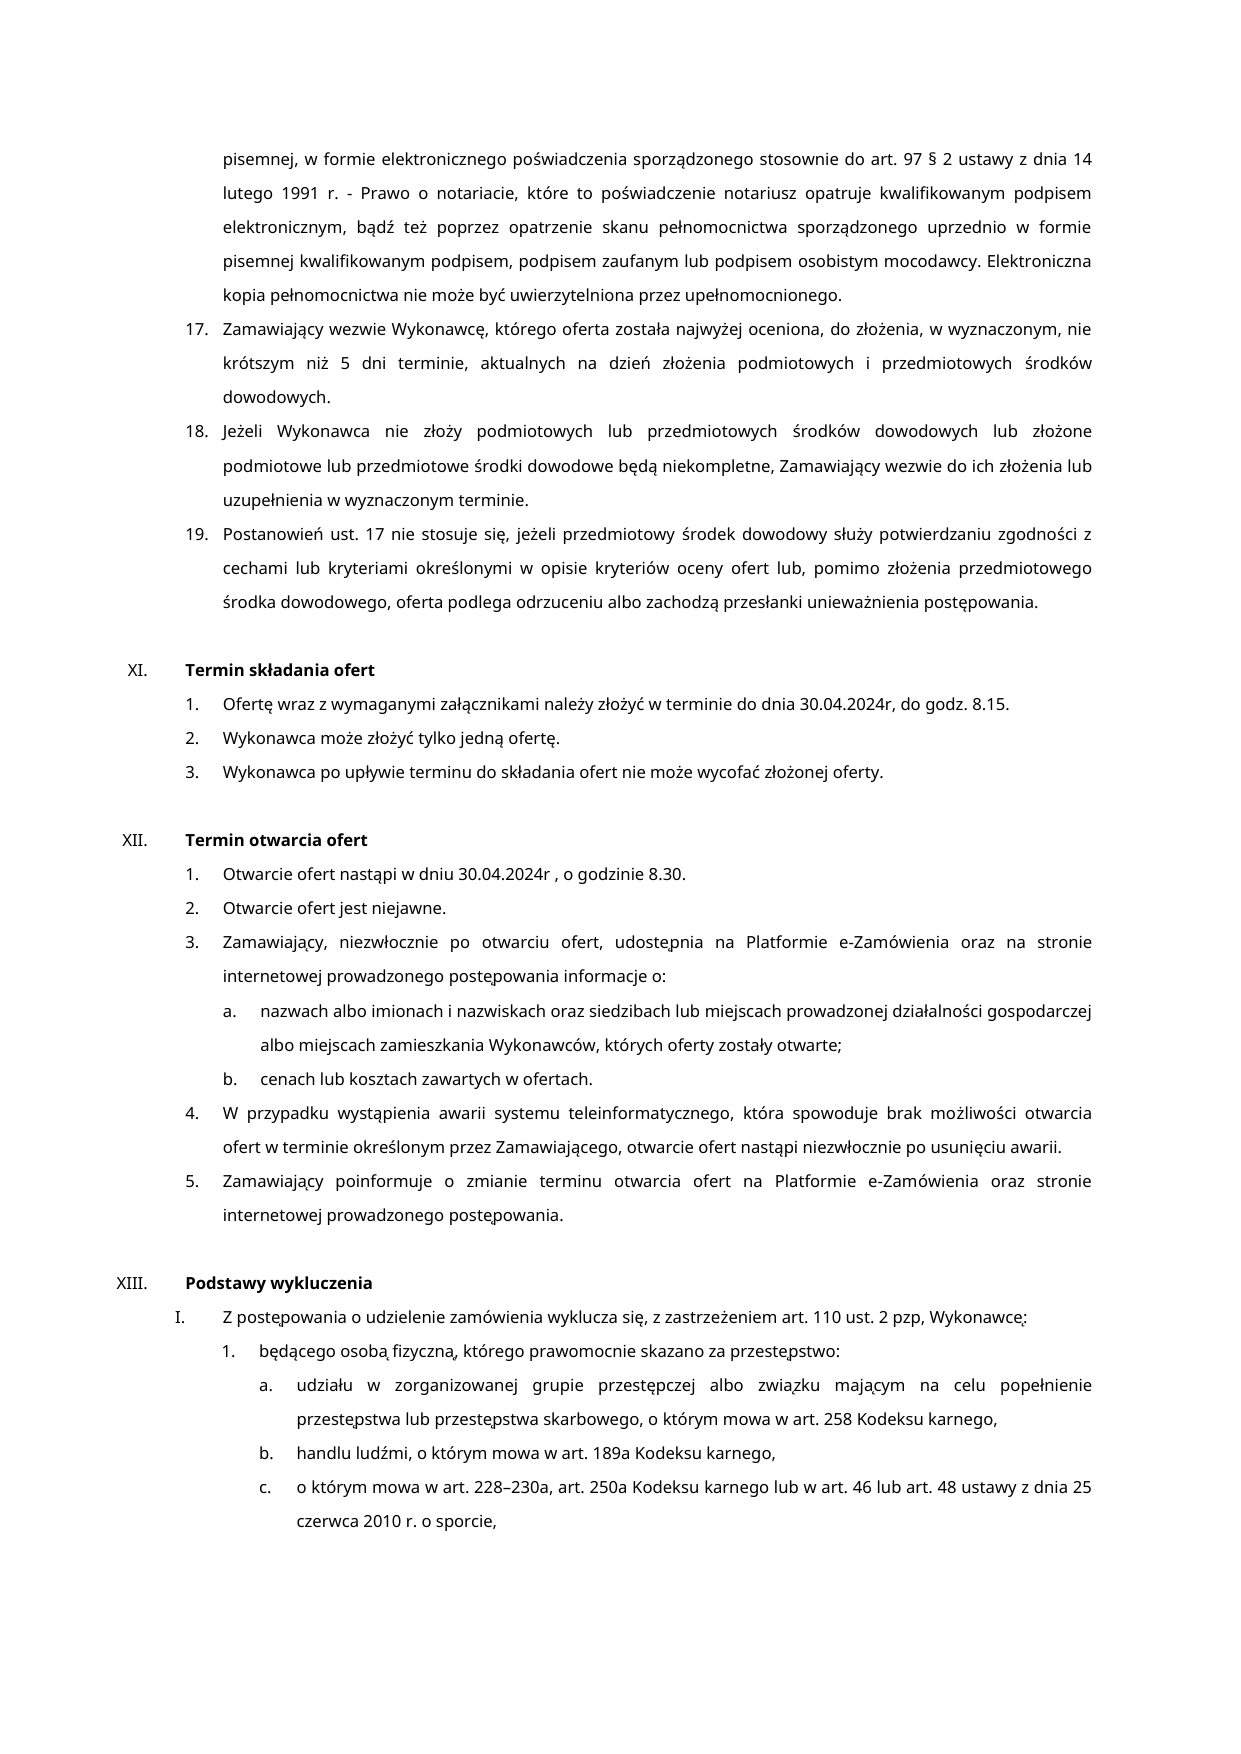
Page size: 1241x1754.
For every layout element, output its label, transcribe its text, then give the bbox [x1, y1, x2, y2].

list Otwarcie ofert jest niejawne. [185, 897, 1093, 920]
list cenach lub kosztach zawartych w ofertach. [223, 1067, 1093, 1090]
list Otwarcie ofert nastąpi w dniu 30.04.2024r , o godzinie 8.30. [185, 863, 1093, 886]
list o którym mowa w art. 228–230a, art. 250a Kodeksu karnego lub w art. 46 lub art. 48 ustawy z dnia 25 czerwca 2010 r. o sporcie, [259, 1476, 1093, 1533]
list Zamawiający, niezwłocznie po otwarciu ofert, udostępnia na Platformie e-Zamówienia oraz na stronie internetowej prowadzonego postępowania informacje o: [185, 931, 1093, 988]
list udziału w zorganizowanej grupie przestępczej albo związku mającym na celu popełnienie przestępstwa lub przestępstwa skarbowego, o którym mowa w art. 258 Kodeksu karnego, [259, 1374, 1093, 1431]
list Zamawiający poinformuje o zmianie terminu otwarcia ofert na Platformie e-Zamówienia oraz stronie internetowej prowadzonego postępowania. [185, 1169, 1093, 1226]
list Postanowień ust. 17 nie stosuje się, jeżeli przedmiotowy środek dowodowy służy potwierdzaniu zgodności z cechami lub kryteriami określonymi w opisie kryteriów oceny ofert lub, pomimo złożenia przedmiotowego środka dowodowego, oferta podlega odrzuceniu albo zachodzą przesłanki unieważnienia postępowania. [185, 522, 1093, 613]
list nazwach albo imionach i nazwiskach oraz siedzibach lub miejscach prowadzonej działalności gospodarczej albo miejscach zamieszkania Wykonawców, których oferty zostały otwarte; [223, 999, 1093, 1056]
list W przypadku wystąpienia awarii systemu teleinformatycznego, która spowoduje brak możliwości otwarcia ofert w terminie określonym przez Zamawiającego, otwarcie ofert nastąpi niezwłocznie po usunięciu awarii. [185, 1101, 1093, 1158]
list Termin otwarcia ofert [148, 829, 1093, 852]
list Termin składania ofert [148, 658, 1093, 681]
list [185, 148, 1093, 307]
list Ofertę wraz z wymaganymi załącznikami należy złożyć w terminie do dnia 30.04.2024r, do godz. 8.15. [185, 693, 1093, 715]
list Z postępowania o udzielenie zamówienia wyklucza się, z zastrzeżeniem art. 110 ust. 2 pzp, Wykonawcę: [185, 1306, 1093, 1328]
list Wykonawca może złożyć tylko jedną ofertę. [185, 727, 1093, 749]
list będącego osobą fizyczną, którego prawomocnie skazano za przestępstwo: [221, 1340, 1093, 1362]
list Podstawy wykluczenia [148, 1272, 1093, 1294]
list Jeżeli Wykonawca nie złoży podmiotowych lub przedmiotowych środków dowodowych lub złożone podmiotowe lub przedmiotowe środki dowodowe będą niekompletne, Zamawiający wezwie do ich złożenia lub uzupełnienia w wyznaczonym terminie. [185, 420, 1093, 511]
list Zamawiający wezwie Wykonawcę, którego oferta została najwyżej oceniona, do złożenia, w wyznaczonym, nie krótszym niż 5 dni terminie, aktualnych na dzień złożenia podmiotowych i przedmiotowych środków dowodowych. [185, 318, 1093, 409]
list Wykonawca po upływie terminu do składania ofert nie może wycofać złożonej oferty. [185, 761, 1093, 783]
list handlu ludźmi, o którym mowa w art. 189a Kodeksu karnego, [259, 1442, 1093, 1465]
